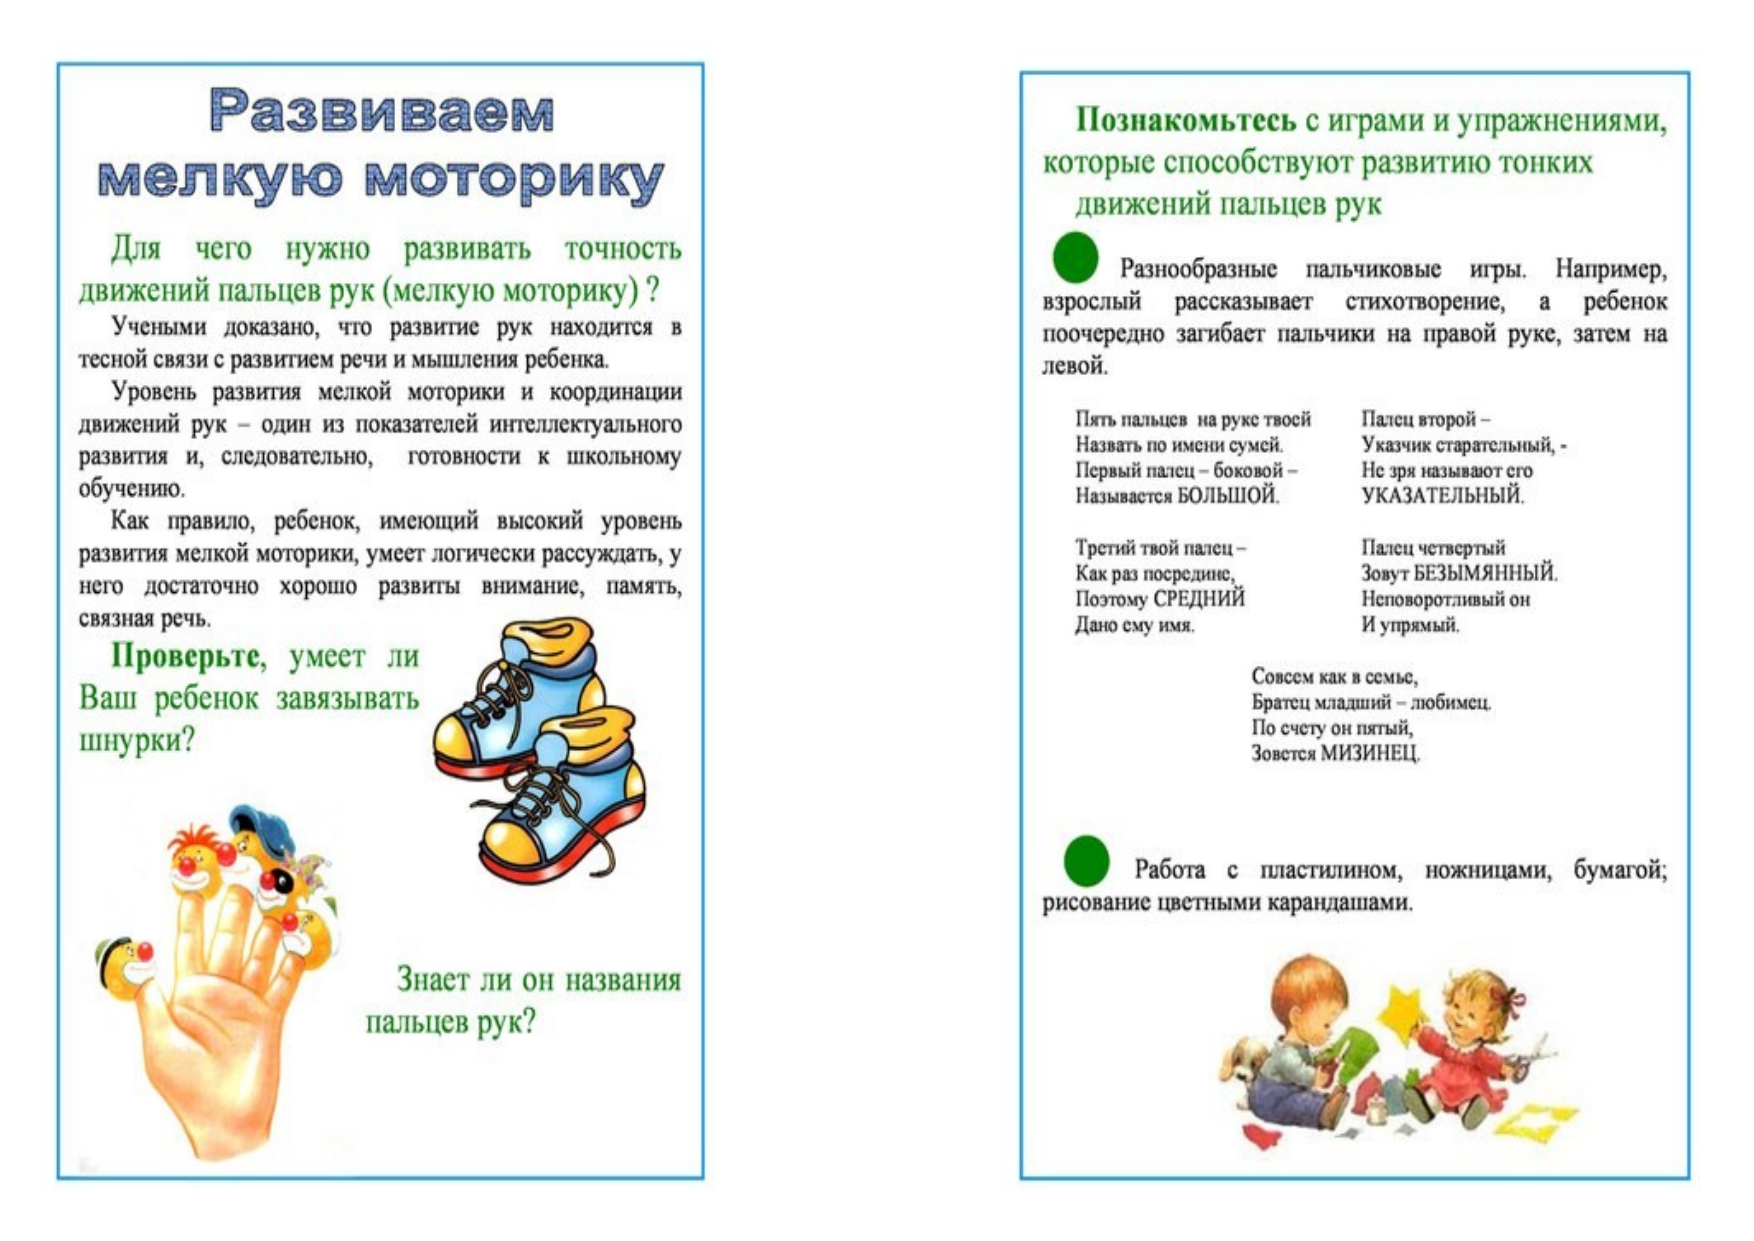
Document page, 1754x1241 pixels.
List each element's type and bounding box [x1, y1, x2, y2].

picture [29, 29, 733, 1211]
picture [991, 38, 1720, 1211]
